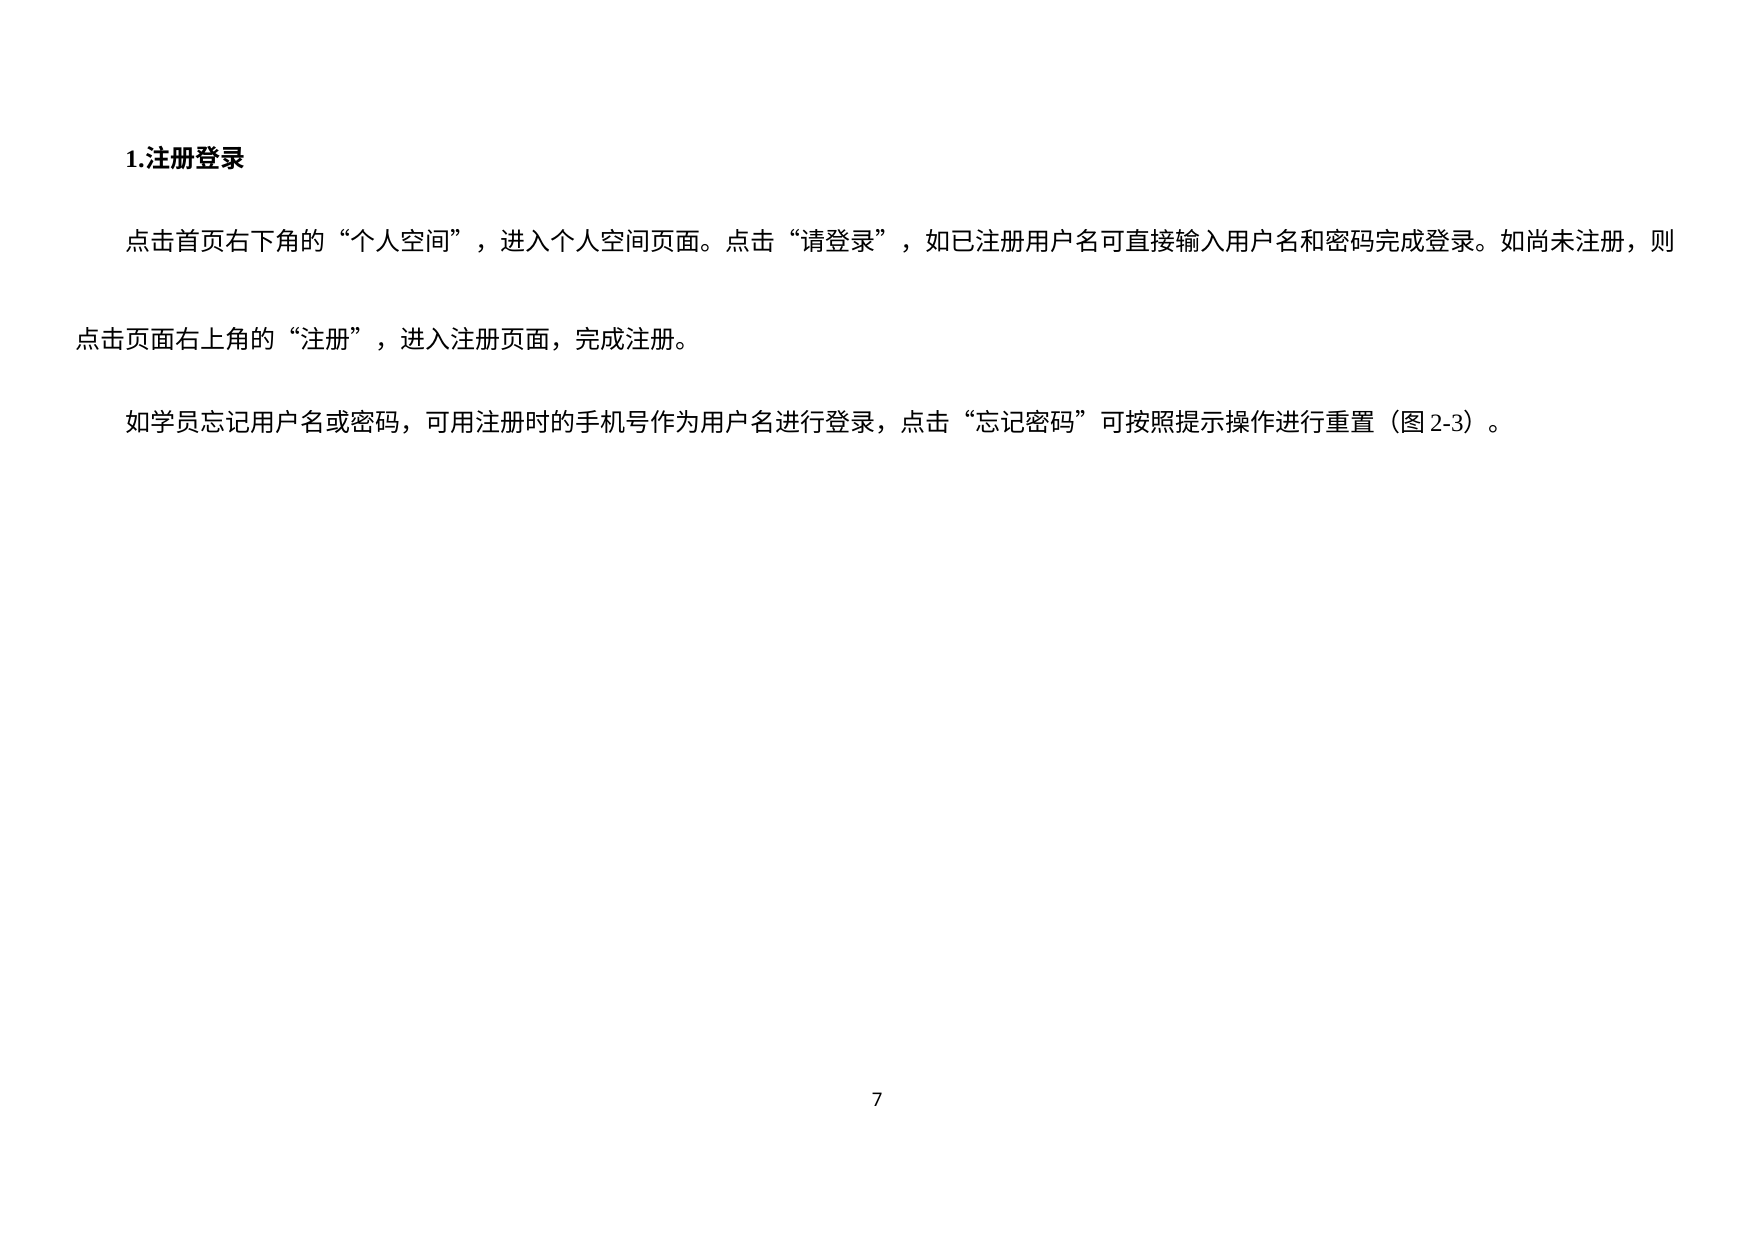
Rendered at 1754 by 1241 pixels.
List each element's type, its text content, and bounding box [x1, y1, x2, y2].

text 点击首页右下角的“个人空间”，进入个人空间页面。点击“请登录”，如已注册用户名可直接输入用户名和密码完成登录。如尚未注册，则点击页面右上角的“注册”，进入注册页面，完成注册。 [75, 207, 1679, 370]
text 1.注册登录 [75, 124, 1679, 189]
text 如学员忘记用户名或密码，可用注册时的手机号作为用户名进行登录，点击“忘记密码”可按照提示操作进行重置（图2-3）。 [75, 388, 1679, 453]
